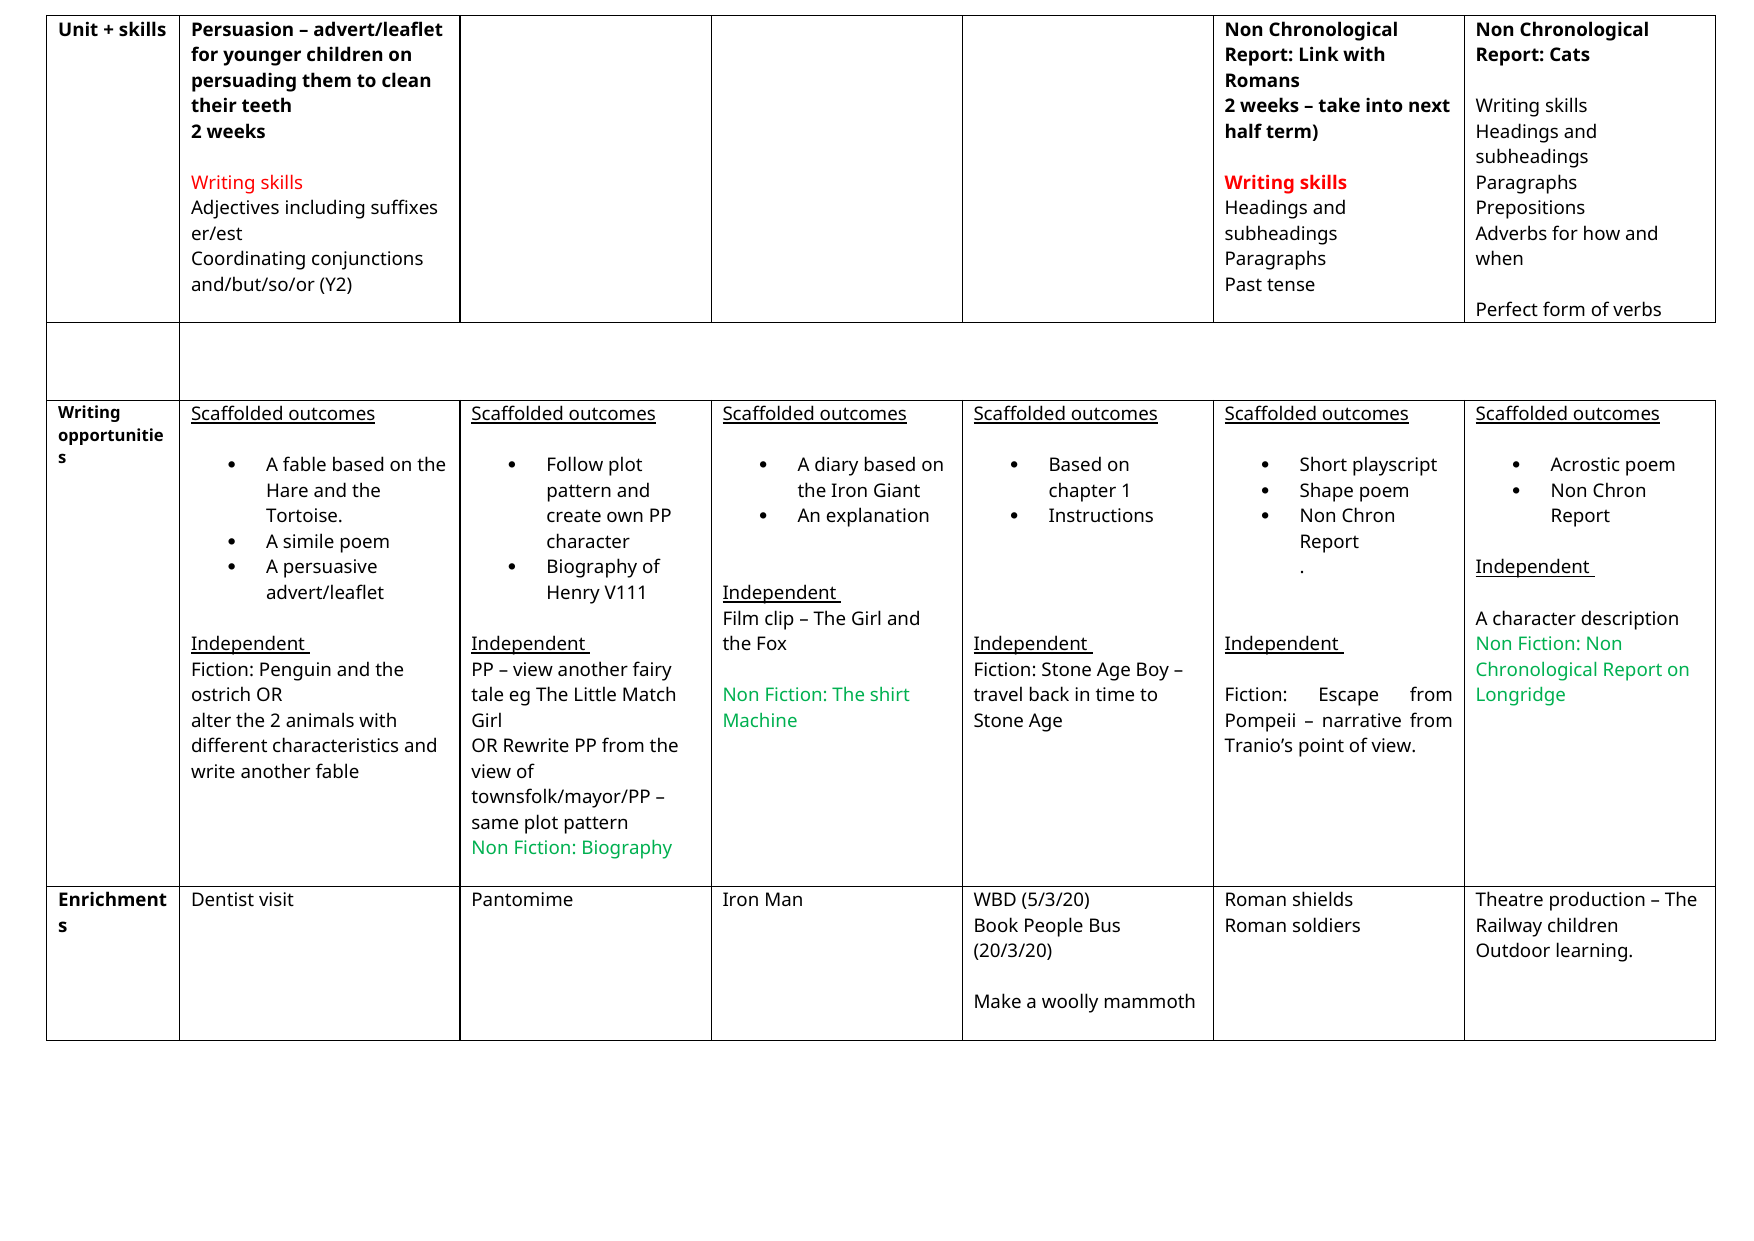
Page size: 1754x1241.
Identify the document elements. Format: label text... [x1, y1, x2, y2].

table_cell WBD (5/3/20) Book People Bus (20/3/20) Make a woolly mammoth [963, 887, 1213, 1040]
table_cell Scaffolded outcomes Short playscript Shape poem Non Chron Report . Independent Fiction: Escape from Pompeii – narrative from Tranio’s point of view. [1214, 401, 1464, 886]
table_cell [47, 323, 179, 400]
table_cell Scaffolded outcomes Follow plot pattern and create own PP character Biography of Henry V111 Independent PP – view another fairy tale eg The Little Match Girl OR Rewrite PP from the view of townsfolk/mayor/PP – same plot pattern Non Fiction: Biography [461, 401, 711, 886]
table_cell [461, 16, 711, 322]
table_cell Scaffolded outcomes Based on chapter 1 Instructions Independent Fiction: Stone Age Boy – travel back in time to Stone Age [963, 401, 1213, 886]
table_cell Scaffolded outcomes A diary based on the Iron Giant An explanation Independent Film clip – The Girl and the Fox Non Fiction: The shirt Machine [712, 401, 962, 886]
table_cell Iron Man [712, 887, 962, 1040]
table_cell [712, 16, 962, 322]
table_cell Non Chronological Report: Cats Writing skills Headings and subheadings Paragraphs Prepositions Adverbs for how and when Perfect form of verbs [1465, 16, 1715, 322]
table_cell Theatre production – The Railway children Outdoor learning. [1465, 887, 1715, 1040]
table_cell Roman shields Roman soldiers [1214, 887, 1464, 1040]
table_cell Scaffolded outcomes A fable based on the Hare and the Tortoise. A simile poem A persuasive advert/leaflet Independent Fiction: Penguin and the ostrich OR alter the 2 animals with different characteristics and write another fable [180, 401, 459, 886]
table_cell Pantomime [461, 887, 711, 1040]
table_cell [963, 16, 1213, 322]
table_cell Unit + skills [47, 16, 179, 322]
table_cell Scaffolded outcomes Acrostic poem Non Chron Report Independent A character description Non Fiction: Non Chronological Report on Longridge [1465, 401, 1715, 886]
table_cell Enrichments [47, 887, 179, 1040]
table_cell Writing opportunities [47, 401, 179, 886]
table_cell Non Chronological Report: Link with Romans 2 weeks – take into next half term) Writing skills Headings and subheadings Paragraphs Past tense [1214, 16, 1464, 322]
table_cell Persuasion – advert/leaflet for younger children on persuading them to clean their teeth 2 weeks Writing skills Adjectives including suffixes er/est Coordinating conjunctions and/but/so/or (Y2) [180, 16, 459, 322]
table_cell Dentist visit [180, 887, 459, 1040]
